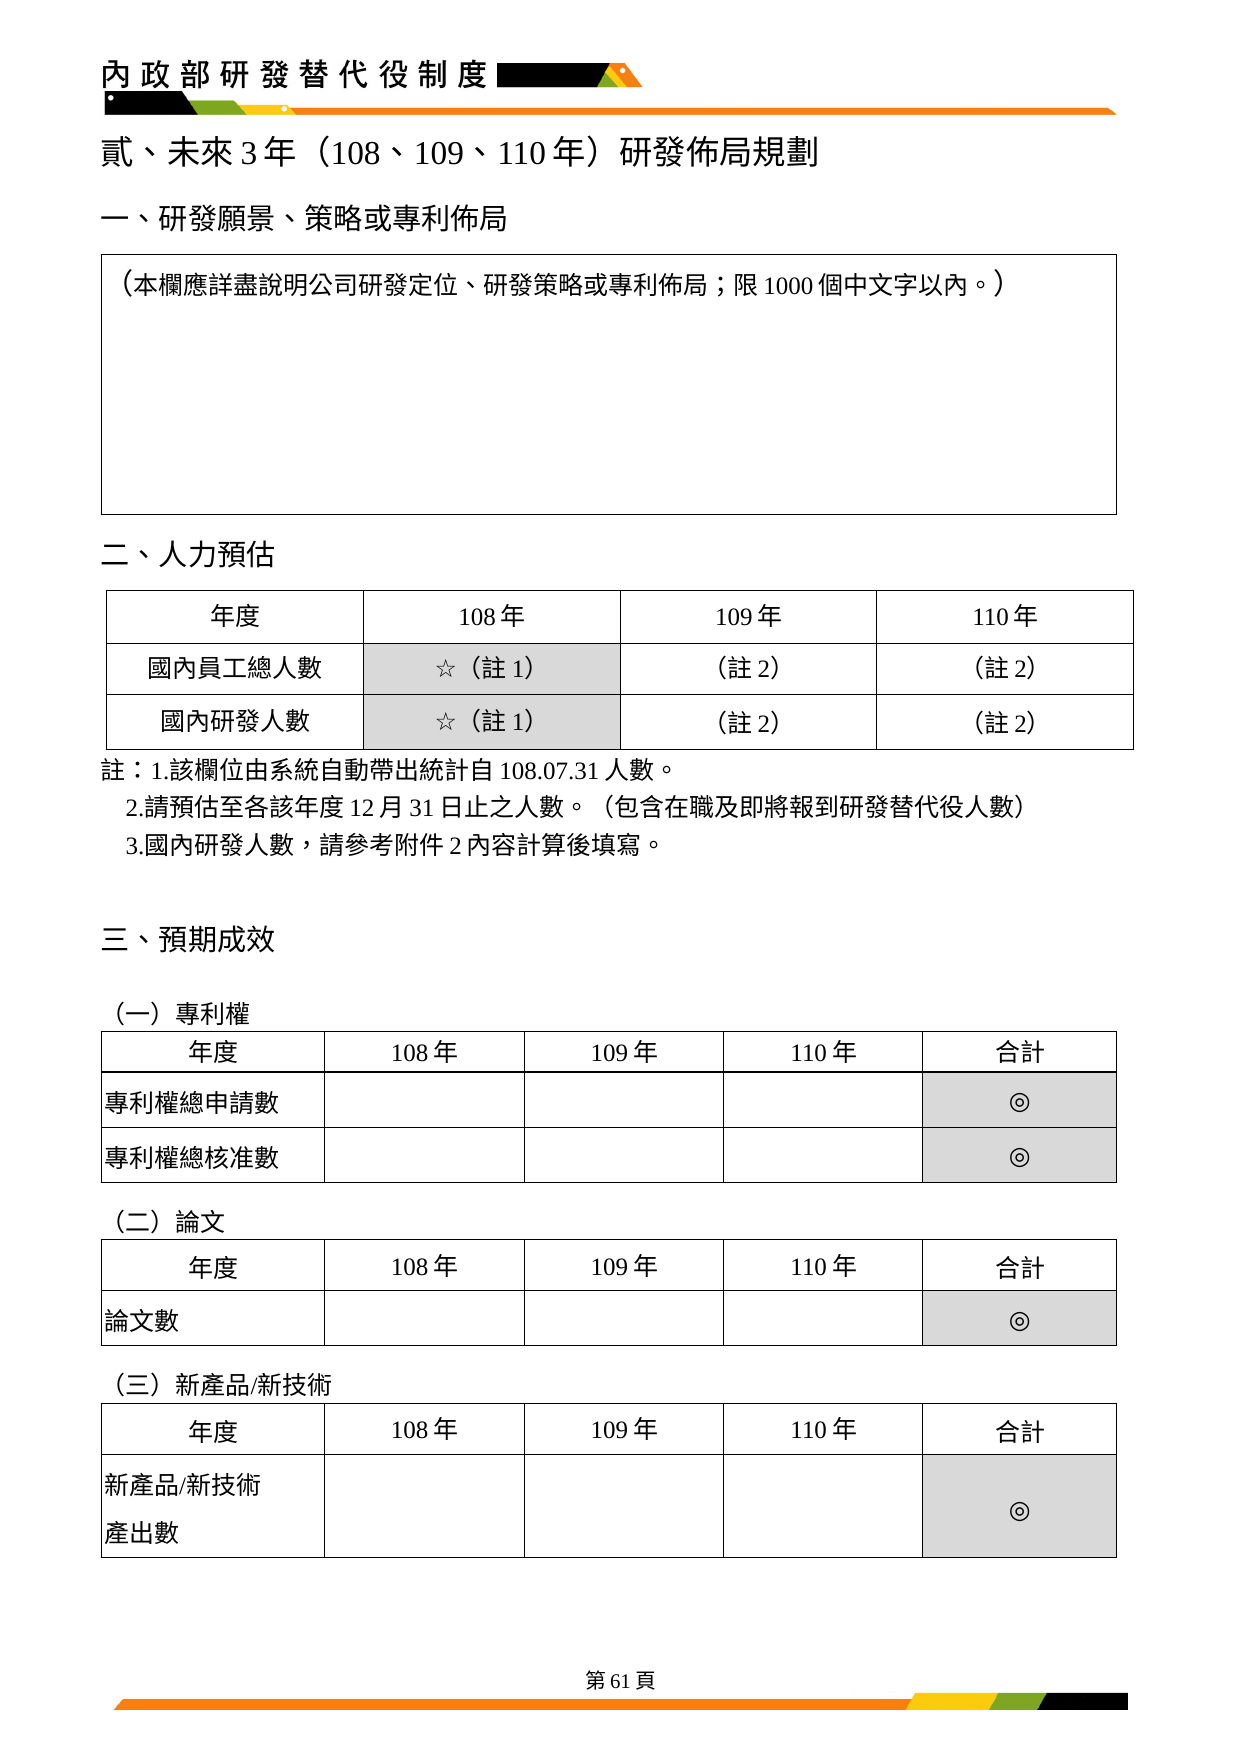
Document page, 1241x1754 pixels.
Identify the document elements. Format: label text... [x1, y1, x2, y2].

table_cell [724, 1455, 922, 1557]
table_cell ☆（註1） [364, 695, 620, 749]
table_cell 專利權總申請數 [102, 1073, 324, 1127]
table_header 年度 [107, 591, 363, 642]
table_cell ◎ [923, 1455, 1116, 1557]
table_cell 國內員工總人數 [107, 644, 363, 694]
table_cell ◎ [923, 1073, 1116, 1127]
table_header 109年 [525, 1404, 723, 1454]
table_header 108年 [325, 1240, 524, 1290]
table_cell 專利權總核准數 [102, 1128, 324, 1182]
picture [113, 1640, 1128, 1713]
table_cell （註2） [621, 644, 876, 694]
table_cell （註2） [621, 695, 876, 749]
table_header 110年 [724, 1404, 922, 1454]
table_header 110年 [724, 1240, 922, 1290]
table_cell [325, 1128, 524, 1182]
table_cell （註2） [877, 644, 1133, 694]
table_cell [525, 1455, 723, 1557]
text 二、人力預估 [100, 515, 1140, 590]
text 3.國內研發人數，請參考附件2內容計算後填寫。 [100, 825, 1140, 862]
text （二）論文 [100, 1202, 1140, 1239]
table_cell [525, 1073, 723, 1127]
picture [100, 59, 1117, 123]
table_cell 新產品/新技術 產出數 [102, 1455, 324, 1557]
table_header 合計 [923, 1032, 1116, 1071]
table_cell ☆（註1） [364, 644, 620, 694]
text （三）新產品/新技術 [100, 1365, 1140, 1403]
table_cell [724, 1073, 922, 1127]
table_header 108年 [325, 1404, 524, 1454]
table_header 合計 [923, 1240, 1116, 1290]
table_header 109年 [621, 591, 876, 642]
text 註：1.該欄位由系統自動帶出統計自108.07.31人數。 [100, 750, 1140, 787]
table_cell [325, 1073, 524, 1127]
table_header 110年 [724, 1032, 922, 1071]
table_cell ◎ [923, 1291, 1116, 1345]
table_cell [325, 1455, 524, 1557]
table_header 年度 [102, 1240, 324, 1290]
table_cell [525, 1291, 723, 1345]
text （一）專利權 [100, 993, 1140, 1031]
table_cell ◎ [923, 1128, 1116, 1182]
text 2.請預估至各該年度12月31日止之人數。（包含在職及即將報到研發替代役人數） [100, 787, 1140, 825]
table_cell [724, 1128, 922, 1182]
table_cell [525, 1128, 723, 1182]
text 貳、未來3年（108、109、110年）研發佈局規劃 [100, 131, 1140, 173]
table_header 110年 [877, 591, 1133, 642]
table_header 108年 [325, 1032, 524, 1071]
table_header 109年 [525, 1240, 723, 1290]
table_header 108年 [364, 591, 620, 642]
table_cell （註2） [877, 695, 1133, 749]
table_cell 國內研發人數 [107, 695, 363, 749]
text 一、研發願景、策略或專利佈局 [100, 179, 1140, 254]
text 三、預期成效 [100, 900, 1140, 975]
table_header 109年 [525, 1032, 723, 1071]
table_cell [325, 1291, 524, 1345]
table_header （本欄應詳盡說明公司研發定位、研發策略或專利佈局；限1000個中文字以內。） [102, 255, 1116, 514]
table_header 合計 [923, 1404, 1116, 1454]
table_header 年度 [102, 1404, 324, 1454]
table_header 年度 [102, 1032, 324, 1071]
table_cell 論文數 [102, 1291, 324, 1345]
table_cell [724, 1291, 922, 1345]
